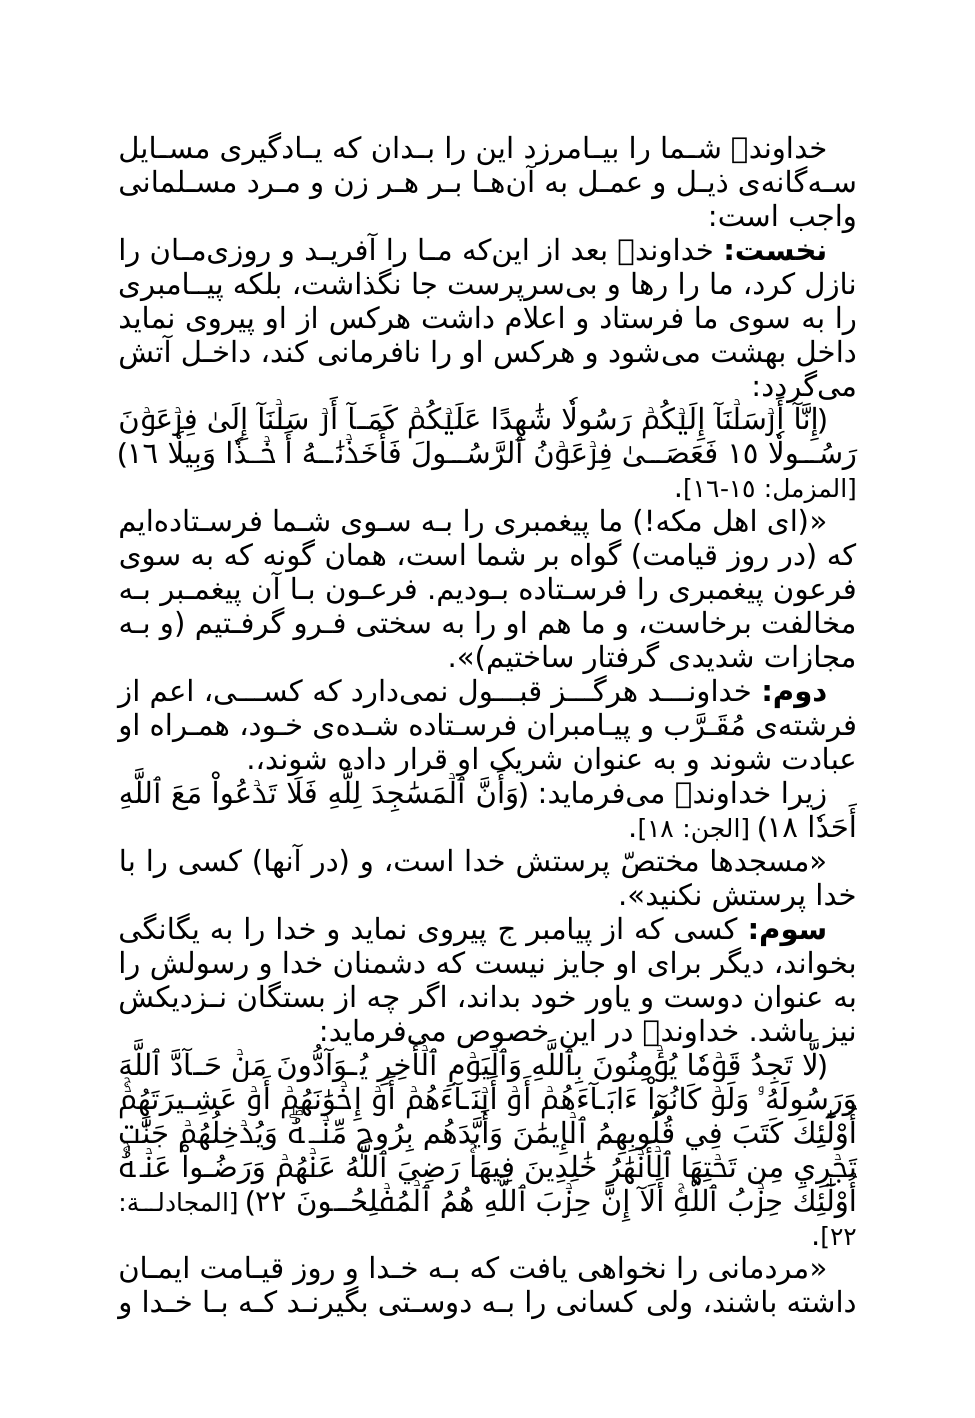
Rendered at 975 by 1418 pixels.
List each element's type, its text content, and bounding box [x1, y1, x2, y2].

text خداوند شما را بیامرزد این را بدان که‌ یادگیری مسایل سه‌گانه‌ی ذیل و عمل به‌ آن‌ها بر هر زن و مرد مسلمانی واجب است: [118, 131, 857, 233]
text ﴿إِنَّآ أَرۡسَلۡنَآ إِلَيۡكُمۡ رَسُولٗا شَٰهِدًا عَلَيۡكُمۡ كَمَآ أَرۡسَلۡنَآ إِلَىٰ فِرۡعَوۡنَ رَسُولٗا ١٥ فَعَصَىٰ فِرۡعَوۡنُ ٱلرَّسُولَ فَأَخَذۡنَٰهُ أَخۡذٗا وَبِيلٗا ١٦﴾ [المزمل: ١٥-١٦]. [118, 403, 857, 505]
text نخست: خداوند بعد از این‌که‌ ما را آفرید‌ و روزی‌مان را نازل کرد، ما را رها و بی‌سرپرست جا نگذاشت، بلکه‌ پیامبری را به‌ سوی ما فرستاد و اعلام داشت هرکس از او پیروی نماید داخل بهشت می‌شود و هرکس او را نافرمانی کند، داخل آتش می‌گردد: [118, 233, 857, 403]
text زیرا خداوند می‌فرماید: ﴿وَأَنَّ ٱلۡمَسَٰجِدَ لِلَّهِ فَلَا تَدۡعُواْ مَعَ ٱللَّهِ أَحَدٗا ١٨﴾ [الجن: ١٨]. [118, 776, 857, 844]
text «مسجدها مختصّ پرستش خدا است، و (در آنها) کسی را با خدا پرستش نکنید». [118, 844, 857, 912]
text دوم: خداوند هرگز قبول نمی‌دارد که‌ کسی، اعم از فرشته‌ی مُقَرَّب و پیامبران فرستاده‌ شده‌ی خود، همراه او عبادت شوند و به‌ عنوان شریک او قرار داده‌ شوند،. [118, 674, 857, 776]
text «(ای اهل مکه!) ما پیغمبری را به سوی شما فرستاده‌ایم که (در روز قیامت) گواه بر شما است، همان گونه که به سوی فرعون پیغمبری را فرستاده بودیم. فرعون با آن پیغمبر به مخالفت برخاست، و ما هم او را به سختی فرو گرفتیم (و به مجازات شدیدی گرفتار ساختیم)». [118, 505, 857, 674]
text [118, 1252, 857, 1320]
text ﴿لَّا تَجِدُ قَوۡمٗا يُؤۡمِنُونَ بِٱللَّهِ وَٱلۡيَوۡمِ ٱلۡأٓخِرِ يُوَآدُّونَ مَنۡ حَآدَّ ٱللَّهَ وَرَسُولَهُۥ وَلَوۡ كَانُوٓاْ ءَابَآءَهُمۡ أَوۡ أَبۡنَآءَهُمۡ أَوۡ إِخۡوَٰنَهُمۡ أَوۡ عَشِيرَتَهُمۡۚ أُوْلَٰٓئِكَ كَتَبَ فِي قُلُوبِهِمُ ٱلۡإِيمَٰنَ وَأَيَّدَهُم بِرُوحٖ مِّنۡهُۖ وَيُدۡخِلُهُمۡ جَنَّٰتٖ تَجۡرِي مِن تَحۡتِهَا ٱلۡأَنۡهَٰرُ خَٰلِدِينَ فِيهَاۚ رَضِيَ ٱللَّهُ عَنۡهُمۡ وَرَضُواْ عَنۡهُۚ أُوْلَٰٓئِكَ حِزۡبُ ٱللَّهِۚ أَلَآ إِنَّ حِزۡبَ ٱللَّهِ هُمُ ٱلۡمُفۡلِحُونَ ٢٢﴾ [المجادلة: ٢٢]. [118, 1048, 857, 1252]
text سوم: کسی که‌ از پیامبر ج پیروی نماید و خدا را به‌ یگانگی بخواند، دیگر برای او جایز نیست که‌ دشمنان خدا و رسولش را به‌ عنوان دوست و یاور خود بداند، اگر چه‌ از بستگان نزدیکش نیز باشد. خداوند در این خصوص می‌فرماید: [118, 912, 857, 1048]
